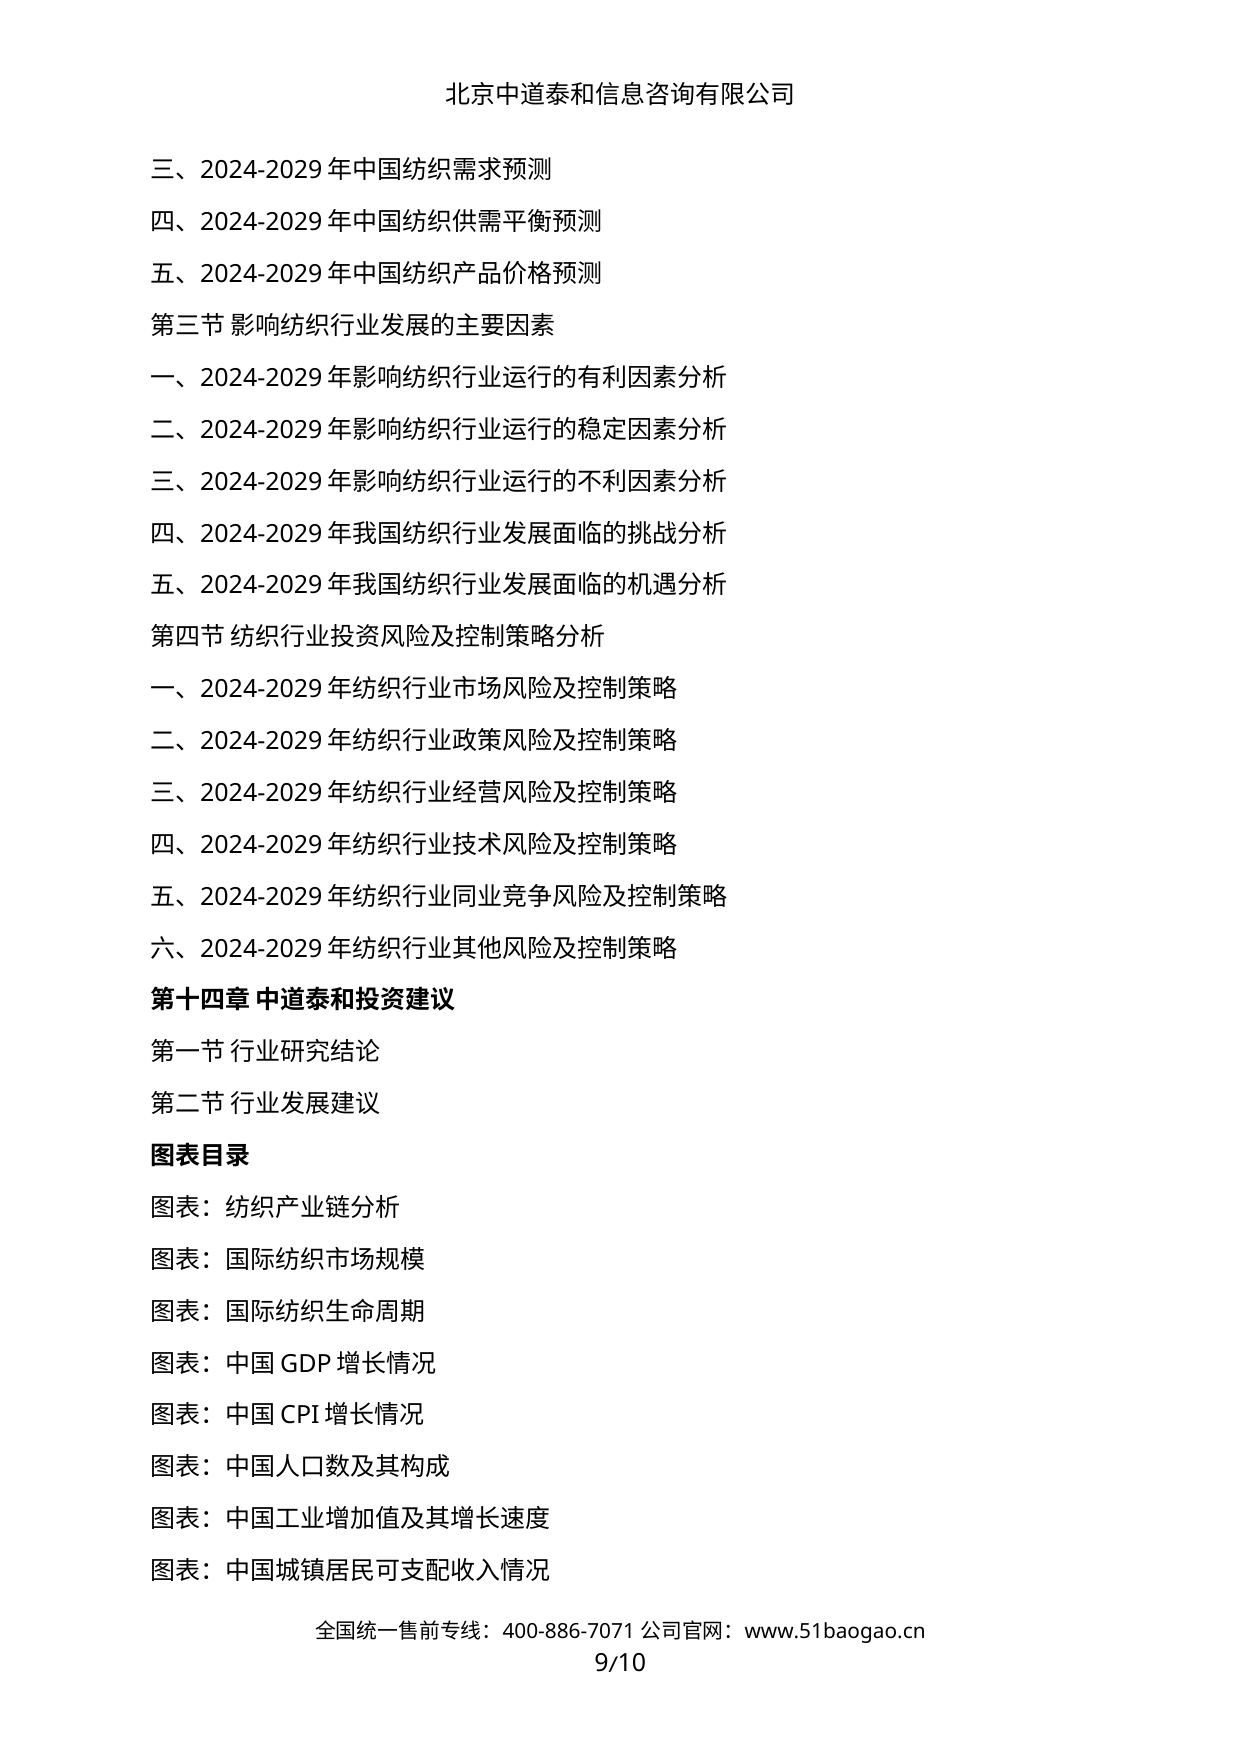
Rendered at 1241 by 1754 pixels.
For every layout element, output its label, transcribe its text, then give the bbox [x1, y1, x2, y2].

text 第二节 行业发展建议 [150, 1084, 1090, 1120]
text 一、2024-2029年纺织行业市场风险及控制策略 [150, 669, 1090, 705]
text 图表：中国GDP增长情况 [150, 1343, 1090, 1379]
text 一、2024-2029年影响纺织行业运行的有利因素分析 [150, 357, 1090, 394]
text 第三节 影响纺织行业发展的主要因素 [150, 306, 1090, 342]
text 图表：国际纺织市场规模 [150, 1239, 1090, 1276]
text 图表：中国人口数及其构成 [150, 1447, 1090, 1483]
text 图表：纺织产业链分析 [150, 1187, 1090, 1224]
text 图表：中国CPI增长情况 [150, 1395, 1090, 1431]
text 图表：国际纺织生命周期 [150, 1291, 1090, 1327]
text 图表：中国工业增加值及其增长速度 [150, 1499, 1090, 1535]
text 三、2024-2029年中国纺织需求预测 [150, 150, 1090, 186]
text 二、2024-2029年影响纺织行业运行的稳定因素分析 [150, 409, 1090, 446]
text 三、2024-2029年影响纺织行业运行的不利因素分析 [150, 461, 1090, 497]
text 三、2024-2029年纺织行业经营风险及控制策略 [150, 772, 1090, 809]
text 第一节 行业研究结论 [150, 1032, 1090, 1068]
text 四、2024-2029年中国纺织供需平衡预测 [150, 202, 1090, 238]
text 五、2024-2029年中国纺织产品价格预测 [150, 254, 1090, 290]
text 六、2024-2029年纺织行业其他风险及控制策略 [150, 928, 1090, 964]
text 四、2024-2029年纺织行业技术风险及控制策略 [150, 824, 1090, 861]
text 四、2024-2029年我国纺织行业发展面临的挑战分析 [150, 513, 1090, 549]
text 二、2024-2029年纺织行业政策风险及控制策略 [150, 721, 1090, 757]
text 第四节 纺织行业投资风险及控制策略分析 [150, 617, 1090, 653]
text 图表：中国城镇居民可支配收入情况 [150, 1551, 1090, 1587]
text 第十四章 中道泰和投资建议 [150, 980, 1090, 1016]
text 图表目录 [150, 1136, 1090, 1172]
text 五、2024-2029年纺织行业同业竞争风险及控制策略 [150, 876, 1090, 912]
text 五、2024-2029年我国纺织行业发展面临的机遇分析 [150, 565, 1090, 601]
